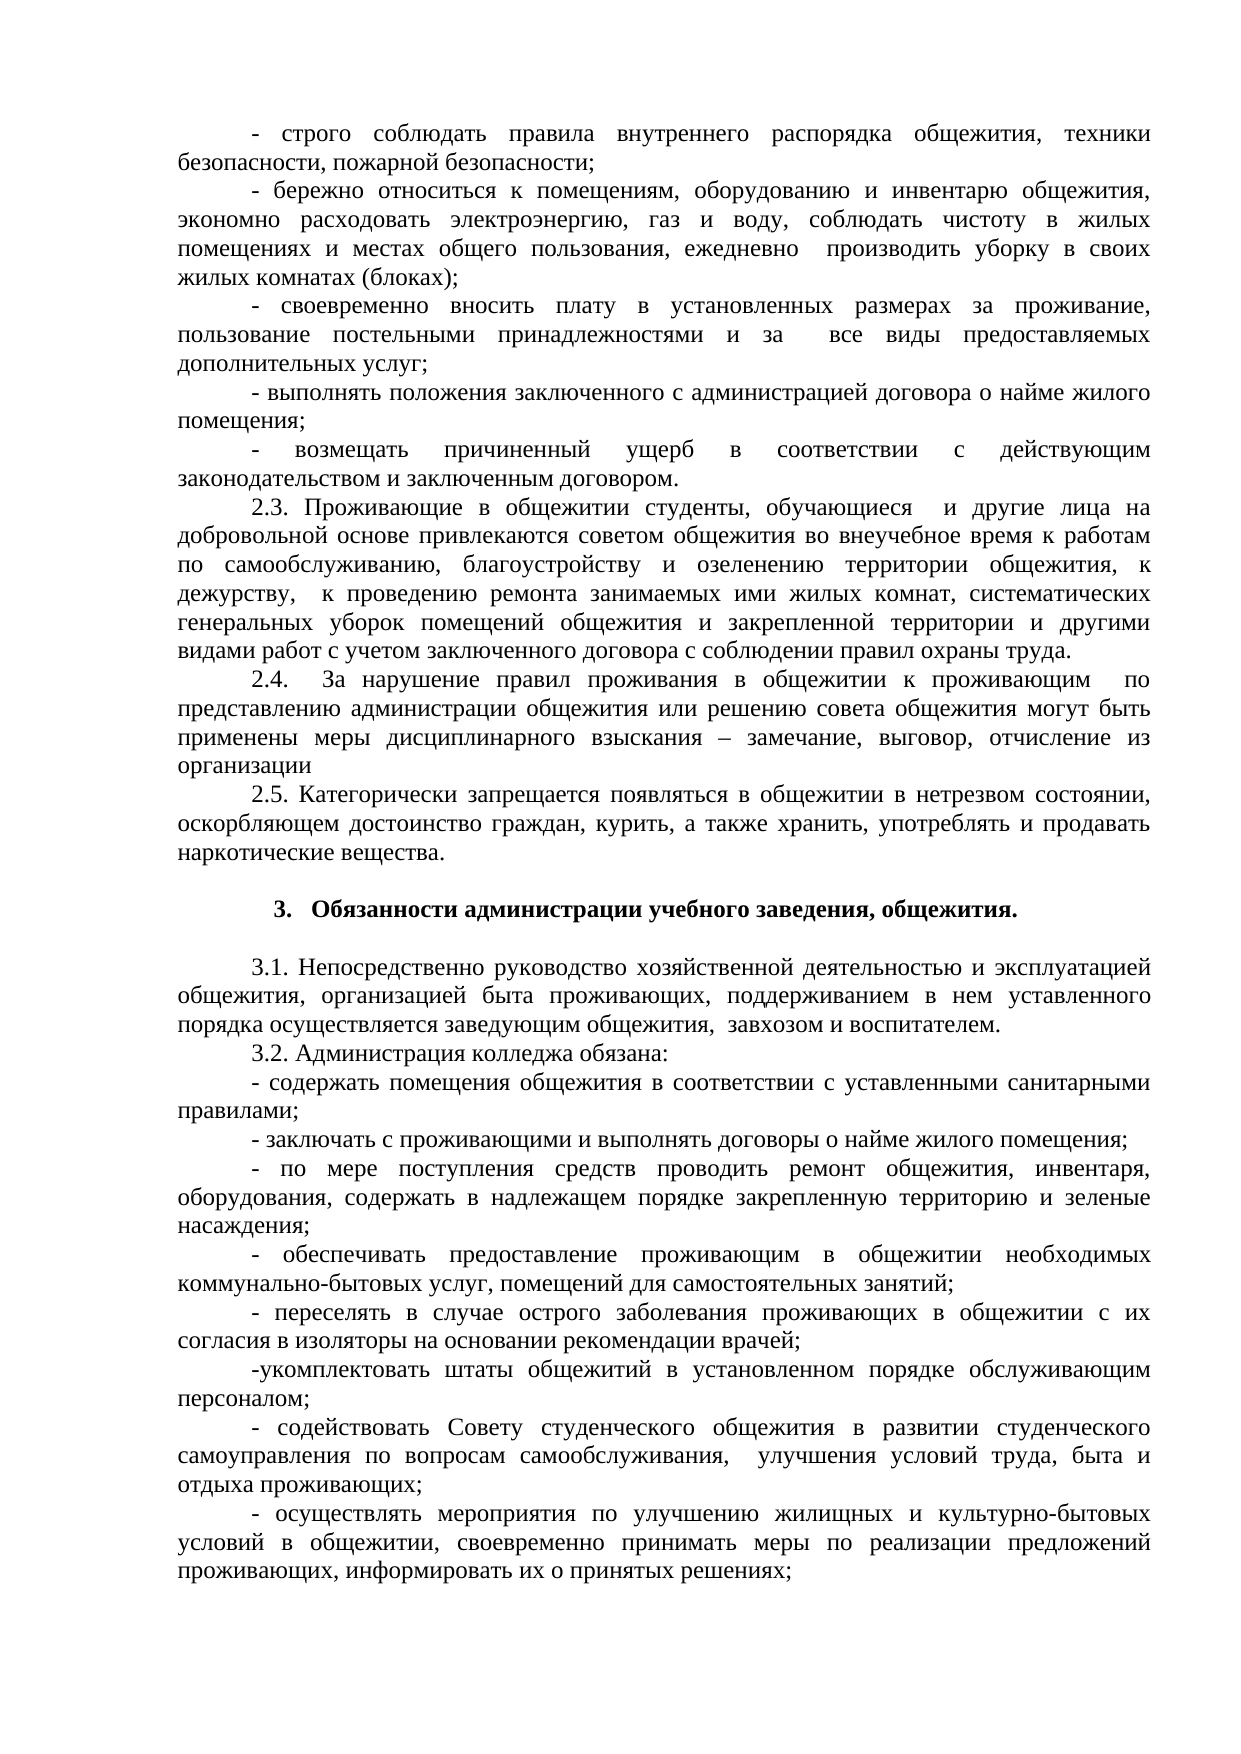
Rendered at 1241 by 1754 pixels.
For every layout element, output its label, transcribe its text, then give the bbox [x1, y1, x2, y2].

text 2.4. За нарушение правил проживания в общежитии к проживающим по представлению администрации общежития или решению совета общежития могут быть применены меры дисциплинарного взыскания – замечание, выговор, отчисление из организации [177, 664, 1152, 779]
text - по мере поступления средств проводить ремонт общежития, инвентаря, оборудования, содержать в надлежащем порядке закрепленную территорию и зеленые насаждения; [177, 1153, 1152, 1239]
text - строго соблюдать правила внутреннего распорядка общежития, техники безопасности, пожарной безопасности; [177, 118, 1152, 176]
text 2.3. Проживающие в общежитии студенты, обучающиеся и другие лица на добровольной основе привлекаются советом общежития во внеучебное время к работам по самообслуживанию, благоустройству и озеленению территории общежития, к дежурству, к проведению ремонта занимаемых ими жилых комнат, систематических генеральных уборок помещений общежития и закрепленной территории и другими видами работ с учетом заключенного договора с соблюдении правил охраны труда. [177, 492, 1152, 664]
text - обеспечивать предоставление проживающим в общежитии необходимых коммунально-бытовых услуг, помещений для самостоятельных занятий; [177, 1239, 1152, 1297]
text - содействовать Совету студенческого общежития в развитии студенческого самоуправления по вопросам самообслуживания, улучшения условий труда, быта и отдыха проживающих; [177, 1412, 1152, 1498]
text - осуществлять мероприятия по улучшению жилищных и культурно-бытовых условий в общежитии, своевременно принимать меры по реализации предложений проживающих, информировать их о принятых решениях; [177, 1498, 1152, 1584]
text - бережно относиться к помещениям, оборудованию и инвентарю общежития, экономно расходовать электроэнергию, газ и воду, соблюдать чистоту в жилых помещениях и местах общего пользования, ежедневно производить уборку в своих жилых комнатах (блоках); [177, 176, 1152, 291]
text - содержать помещения общежития в соответствии с уставленными санитарными правилами; [177, 1067, 1152, 1124]
text - переселять в случае острого заболевания проживающих в общежитии с их согласия в изоляторы на основании рекомендации врачей; [177, 1297, 1152, 1354]
text - возмещать причиненный ущерб в соответствии с действующим законодательством и заключенным договором. [177, 434, 1152, 492]
list Обязанности администрации учебного заведения, общежития. [140, 894, 1152, 923]
text - заключать с проживающими и выполнять договоры о найме жилого помещения; [177, 1124, 1152, 1153]
text - выполнять положения заключенного с администрацией договора о найме жилого помещения; [177, 377, 1152, 434]
text -укомплектовать штаты общежитий в установленном порядке обслуживающим персоналом; [177, 1354, 1152, 1412]
text - своевременно вносить плату в установленных размерах за проживание, пользование постельными принадлежностями и за все виды предоставляемых дополнительных услуг; [177, 291, 1152, 377]
text 2.5. Категорически запрещается появляться в общежитии в нетрезвом состоянии, оскорбляющем достоинство граждан, курить, а также хранить, употреблять и продавать наркотические вещества. [177, 779, 1152, 866]
text 3.2. Администрация колледжа обязана: [177, 1038, 1152, 1067]
text 3.1. Непосредственно руководство хозяйственной деятельностью и эксплуатацией общежития, организацией быта проживающих, поддерживанием в нем уставленного порядка осуществляется заведующим общежития, завхозом и воспитателем. [177, 952, 1152, 1038]
